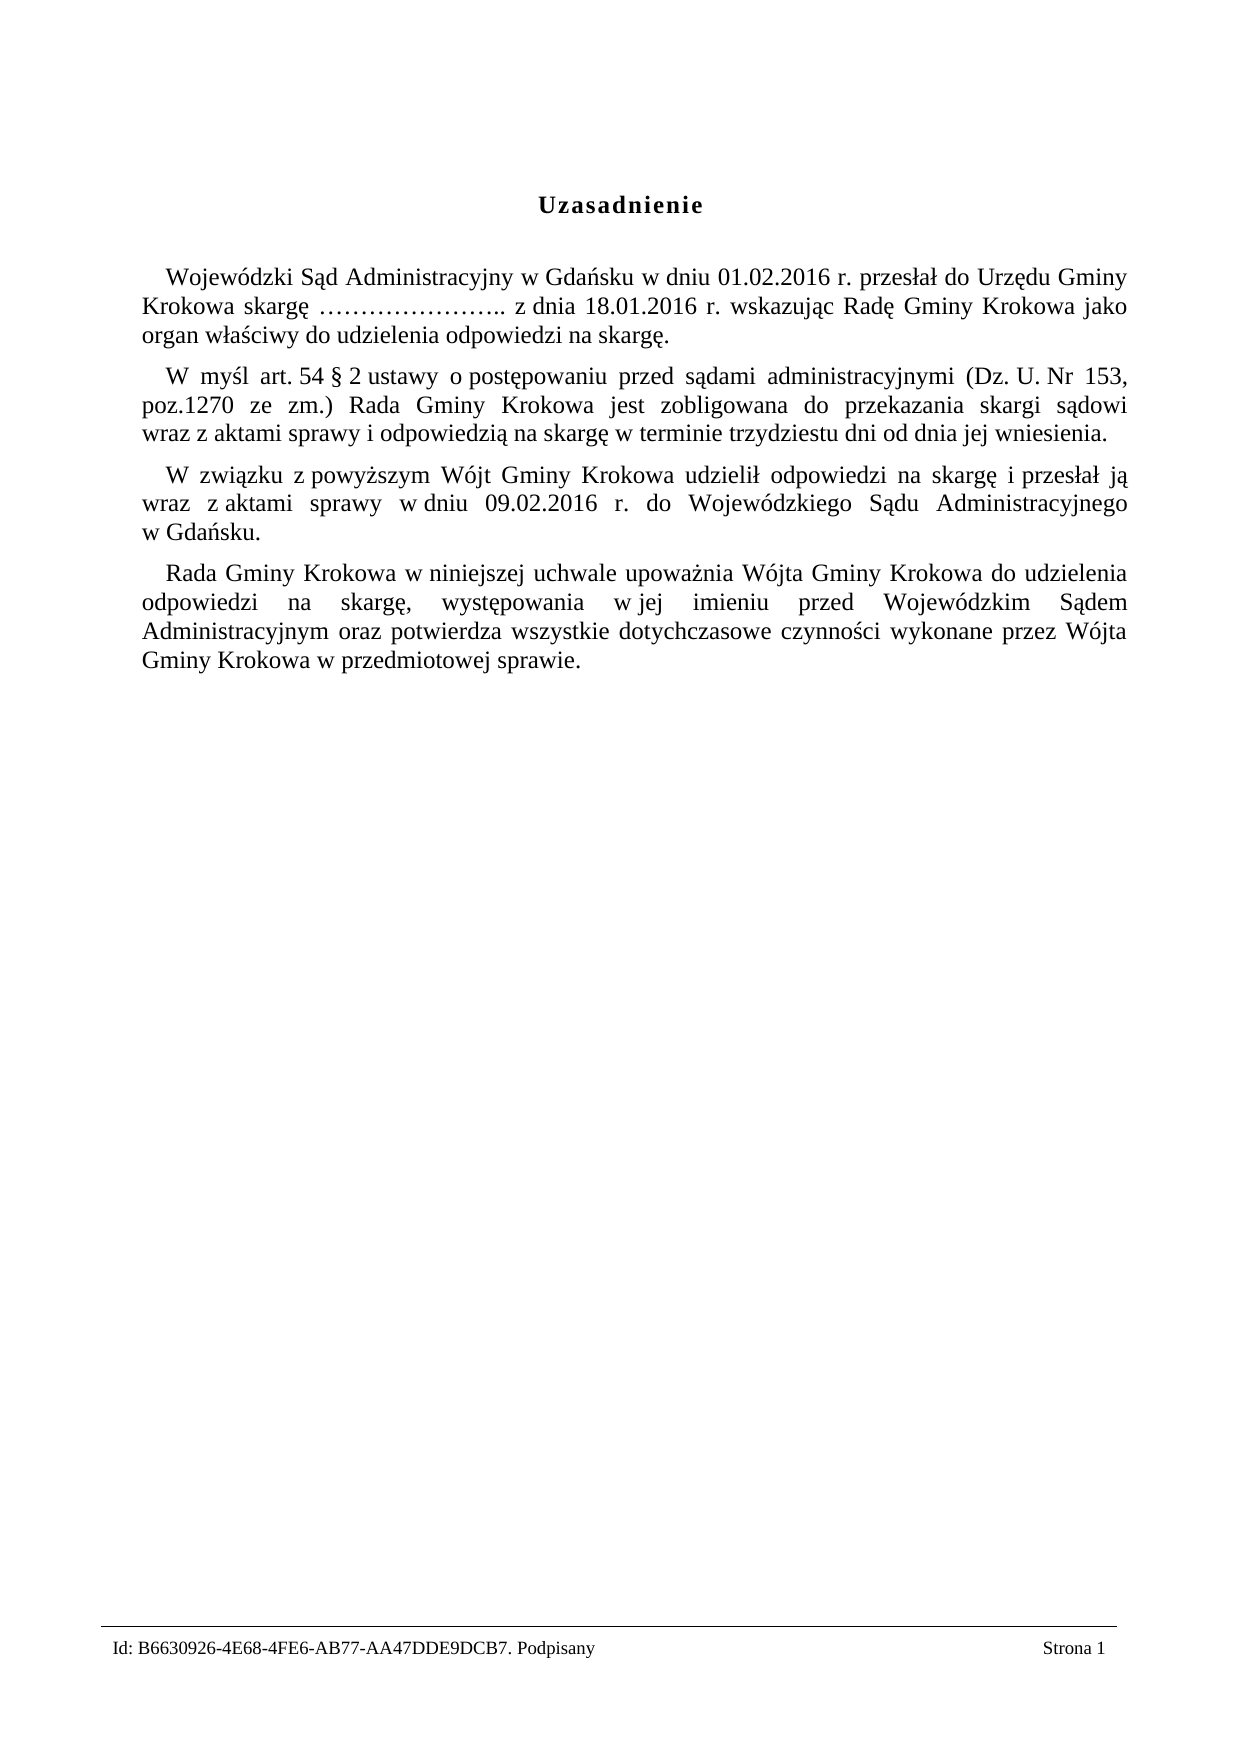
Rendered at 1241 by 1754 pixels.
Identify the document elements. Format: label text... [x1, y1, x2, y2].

text W związku z powyższym Wójt Gminy Krokowa udzielił odpowiedzi na skargę i przesłał ją wraz z aktami sprawy w dniu 09.02.2016 r. do Wojewódzkiego Sądu Administracyjnego w Gdańsku. [142, 460, 1128, 546]
text W myśl art. 54 § 2 ustawy o postępowaniu przed sądami administracyjnymi (Dz. U. Nr 153, poz.1270 ze zm.) Rada Gminy Krokowa jest zobligowana do przekazania skargi sądowi wraz z aktami sprawy i odpowiedzią na skargę w terminie trzydziestu dni od dnia jej wniesienia. [142, 361, 1128, 447]
text Rada Gminy Krokowa w niniejszej uchwale upoważnia Wójta Gminy Krokowa do udzielenia odpowiedzi na skargę, występowania w jej imieniu przed Wojewódzkim Sądem Administracyjnym oraz potwierdza wszystkie dotychczasowe czynności wykonane przez Wójta Gminy Krokowa w przedmiotowej sprawie. [142, 558, 1128, 673]
text Wojewódzki Sąd Administracyjny w Gdańsku w dniu 01.02.2016 r. przesłał do Urzędu Gminy Krokowa skargę ………………….. z dnia 18.01.2016 r. wskazując Radę Gminy Krokowa jako organ właściwy do udzielenia odpowiedzi na skargę. [142, 262, 1128, 348]
text Uzasadnienie [112, 190, 1128, 219]
